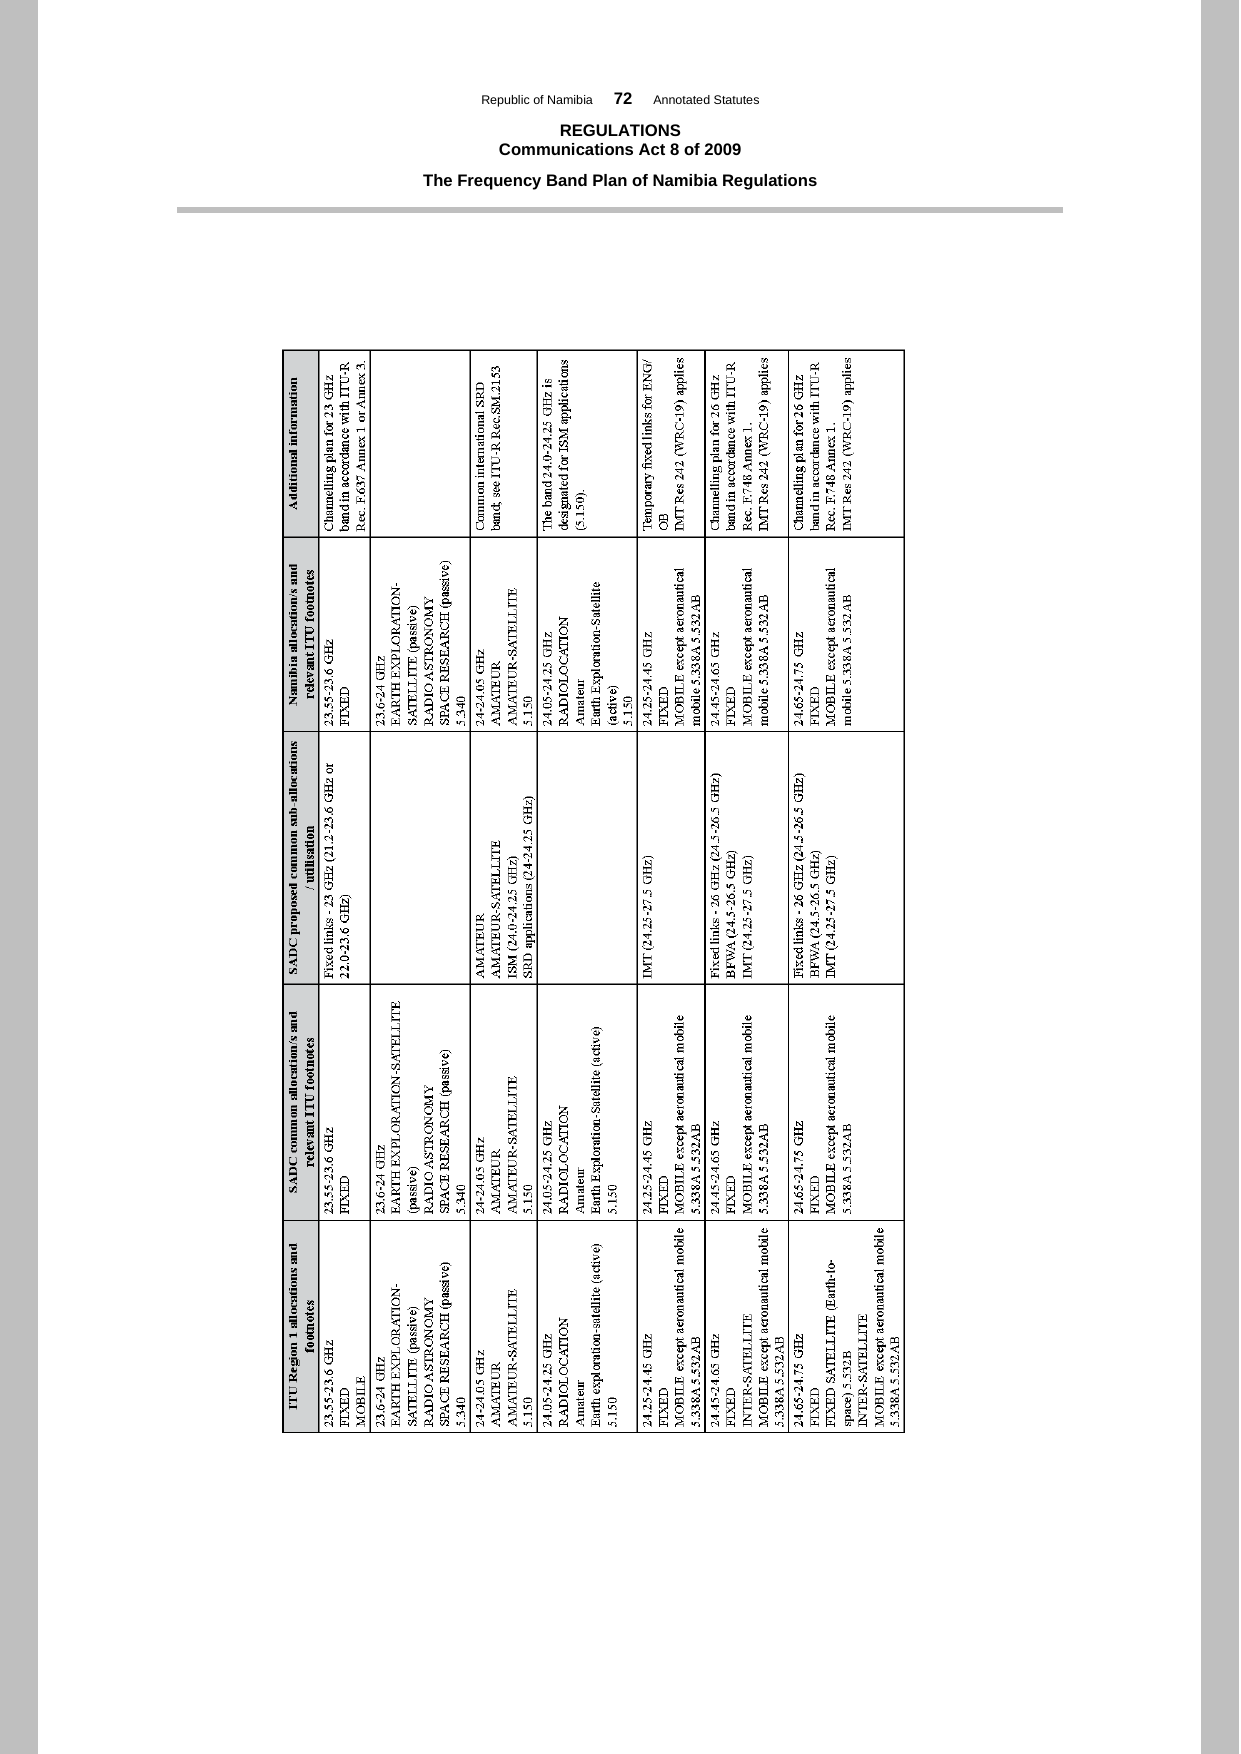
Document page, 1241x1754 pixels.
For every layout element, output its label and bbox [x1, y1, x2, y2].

picture [177, 265, 1063, 1517]
